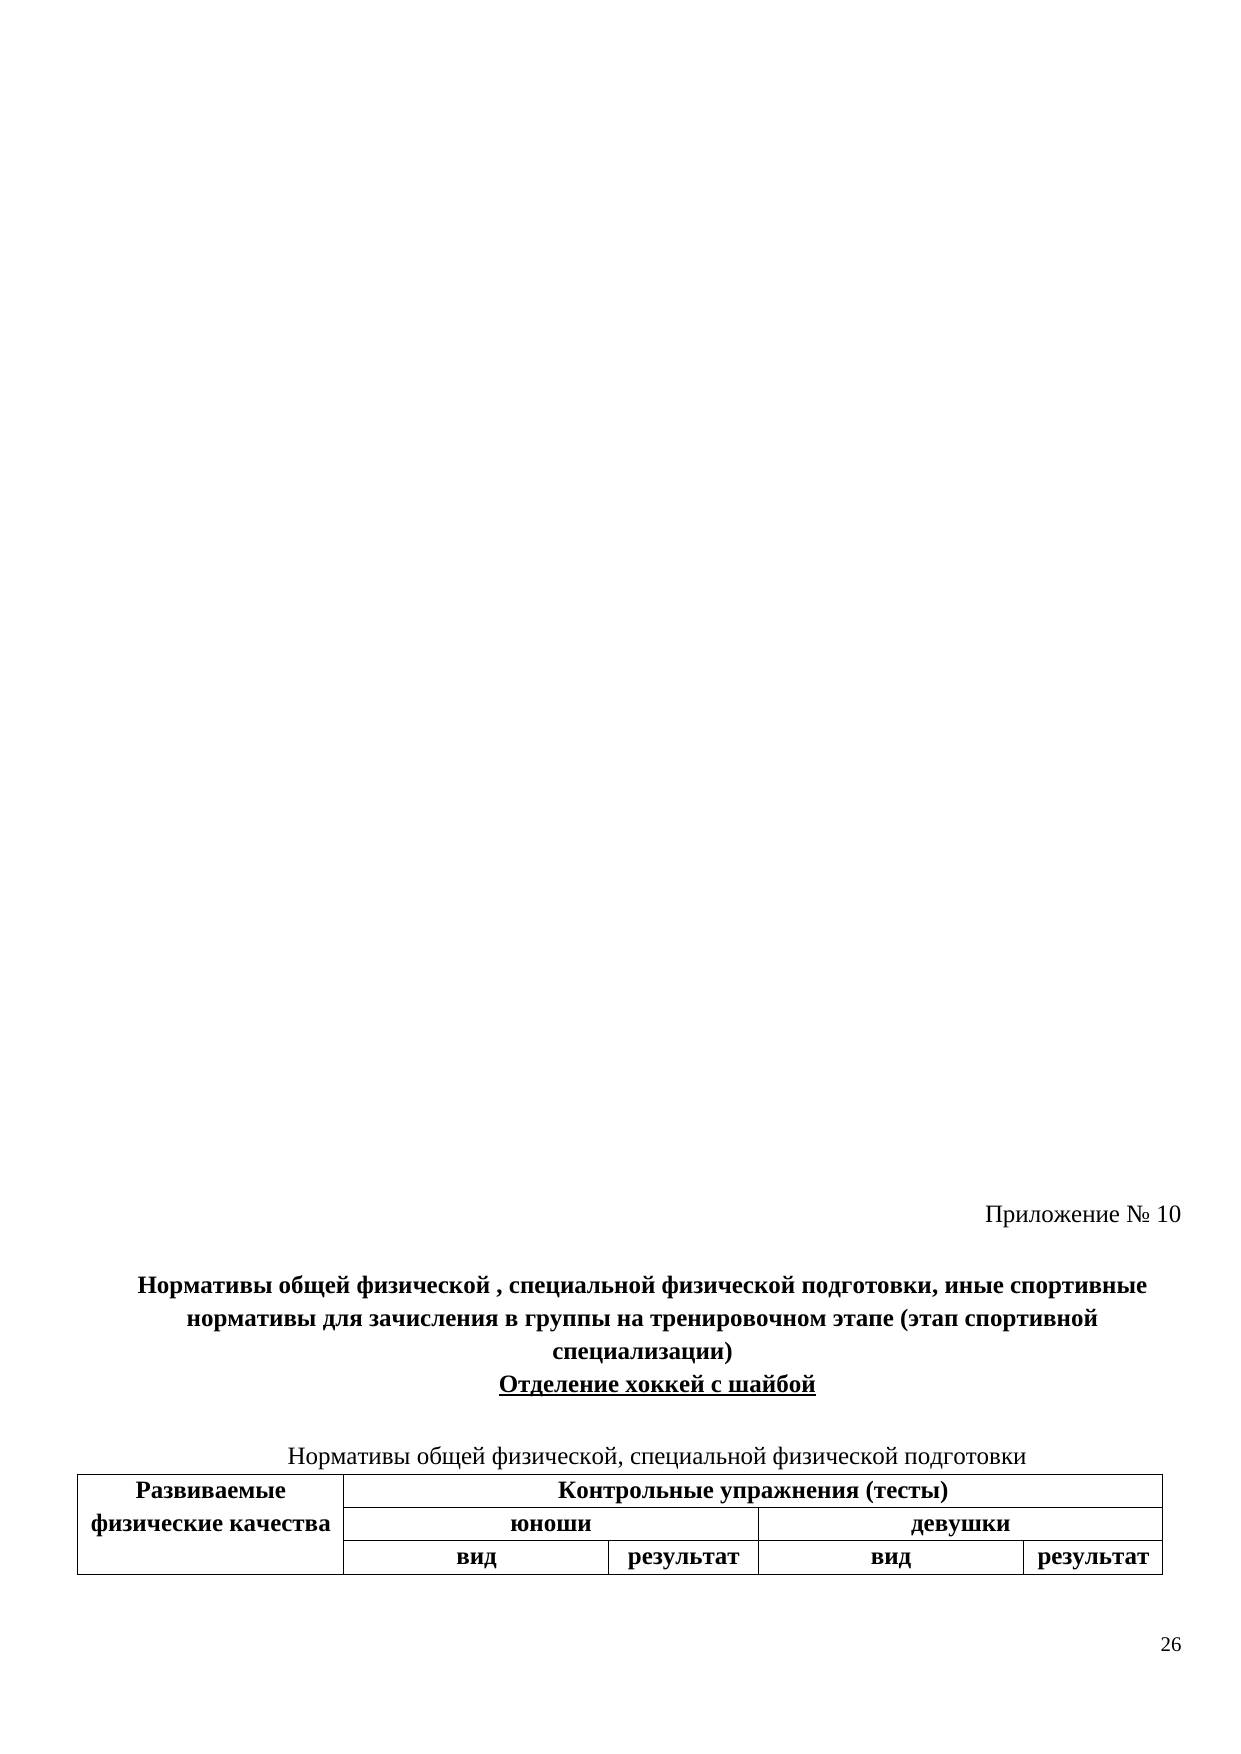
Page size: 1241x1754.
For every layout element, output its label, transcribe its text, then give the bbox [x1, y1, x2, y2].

table_cell вид [344, 1541, 608, 1574]
text Нормативы общей физической , специальной физической подготовки, иные спортивные нормативы для зачисления в группы на тренировочном этапе (этап спортивной специализации) [103, 1270, 1181, 1365]
table_header Контрольные упражнения (тесты) [344, 1475, 1162, 1507]
table_cell результат [609, 1541, 758, 1574]
text Нормативы общей физической, специальной физической подготовки [59, 1441, 1181, 1470]
text Приложение № 10 [59, 1199, 1181, 1227]
table_cell юноши [344, 1508, 758, 1540]
table_cell девушки [759, 1508, 1162, 1540]
table_cell вид [759, 1541, 1023, 1574]
table_header Развиваемые физические качества [78, 1475, 343, 1540]
text Отделение хоккей с шайбой [59, 1369, 1181, 1398]
table_cell результат [1024, 1541, 1162, 1574]
table_cell [78, 1540, 343, 1574]
